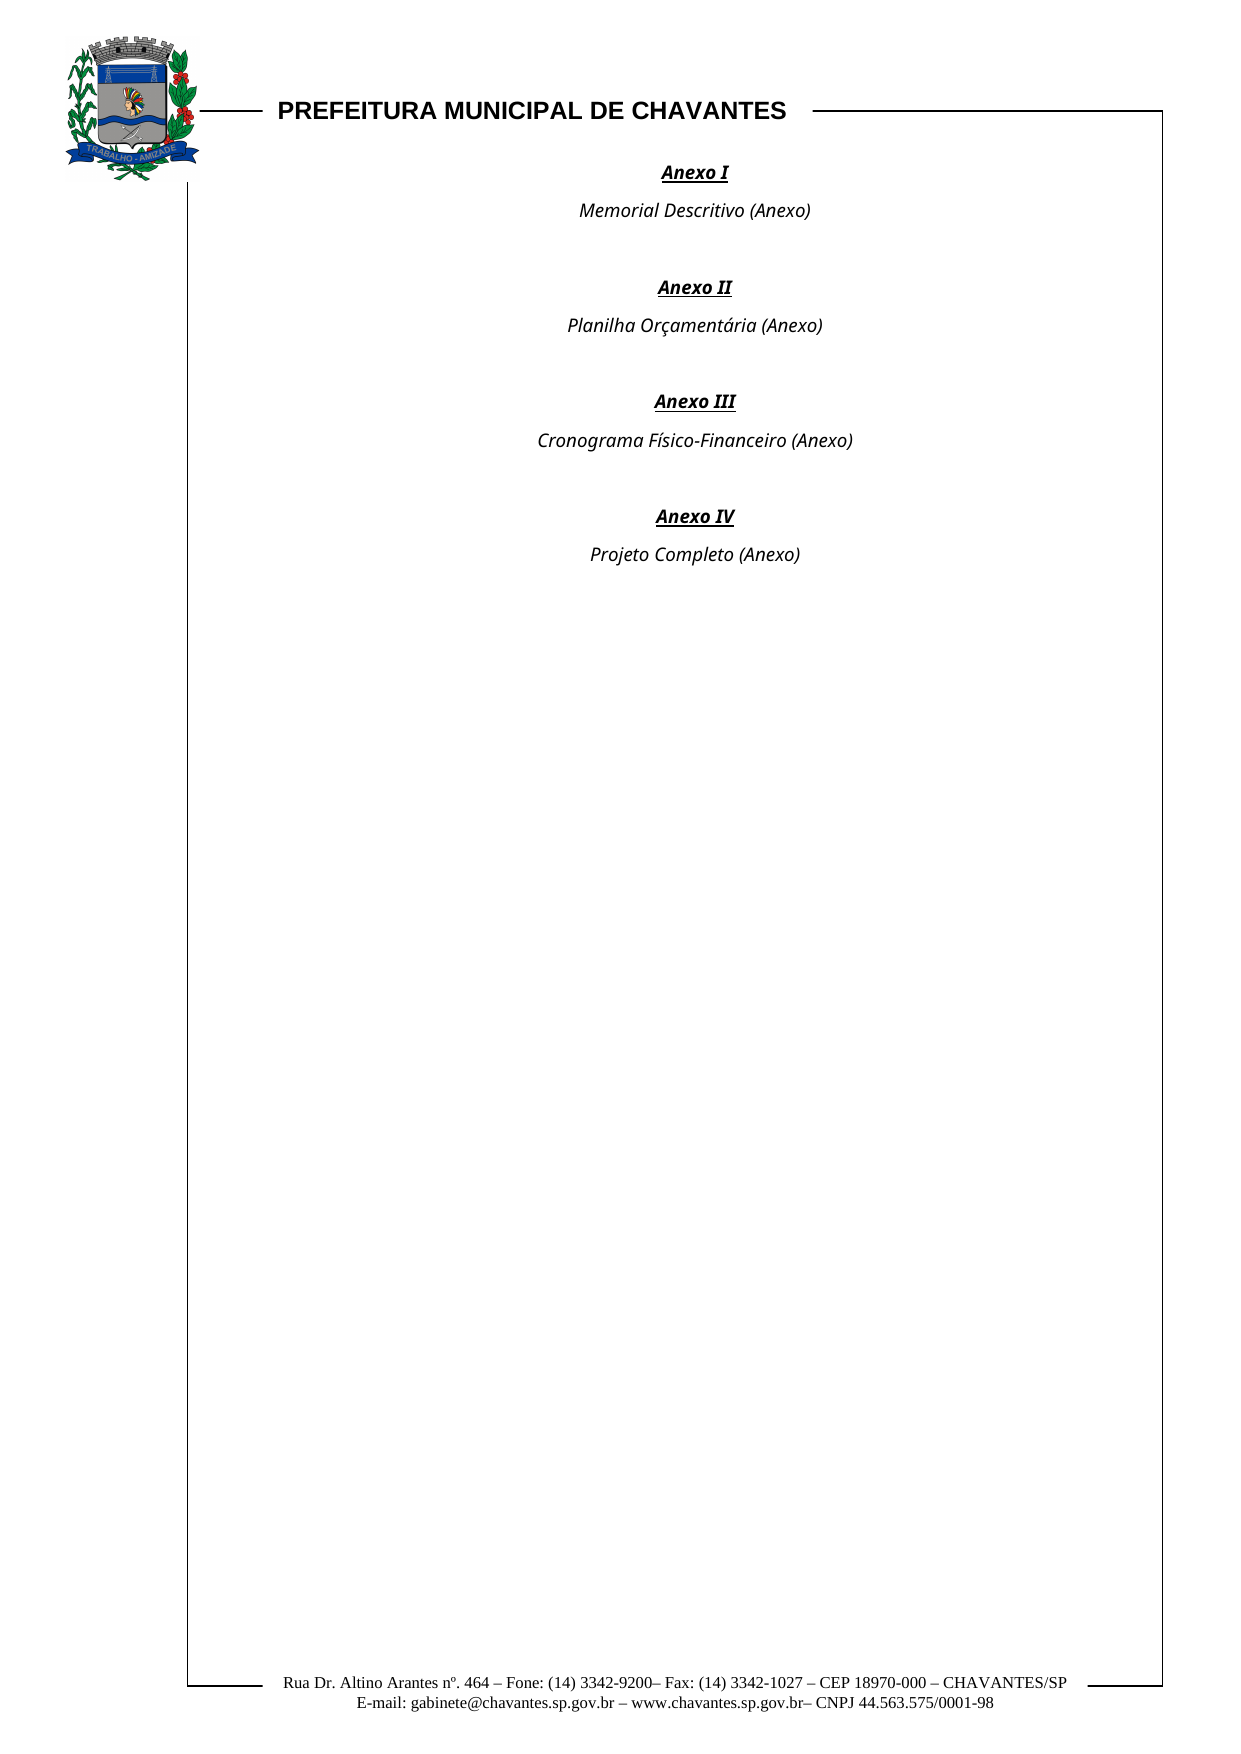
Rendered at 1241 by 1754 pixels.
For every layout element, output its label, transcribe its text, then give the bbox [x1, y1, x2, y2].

text Planilha Orçamentária (Anexo) [250, 312, 1140, 338]
text Projeto Completo (Anexo) [250, 542, 1140, 567]
text Anexo III [250, 389, 1140, 414]
picture [65, 36, 200, 182]
text Memorial Descritivo (Anexo) [250, 198, 1140, 223]
text Cronograma Físico-Financeiro (Anexo) [250, 427, 1140, 453]
text Anexo I [250, 159, 1140, 185]
text Anexo IV [250, 503, 1140, 529]
text Anexo II [250, 274, 1140, 300]
